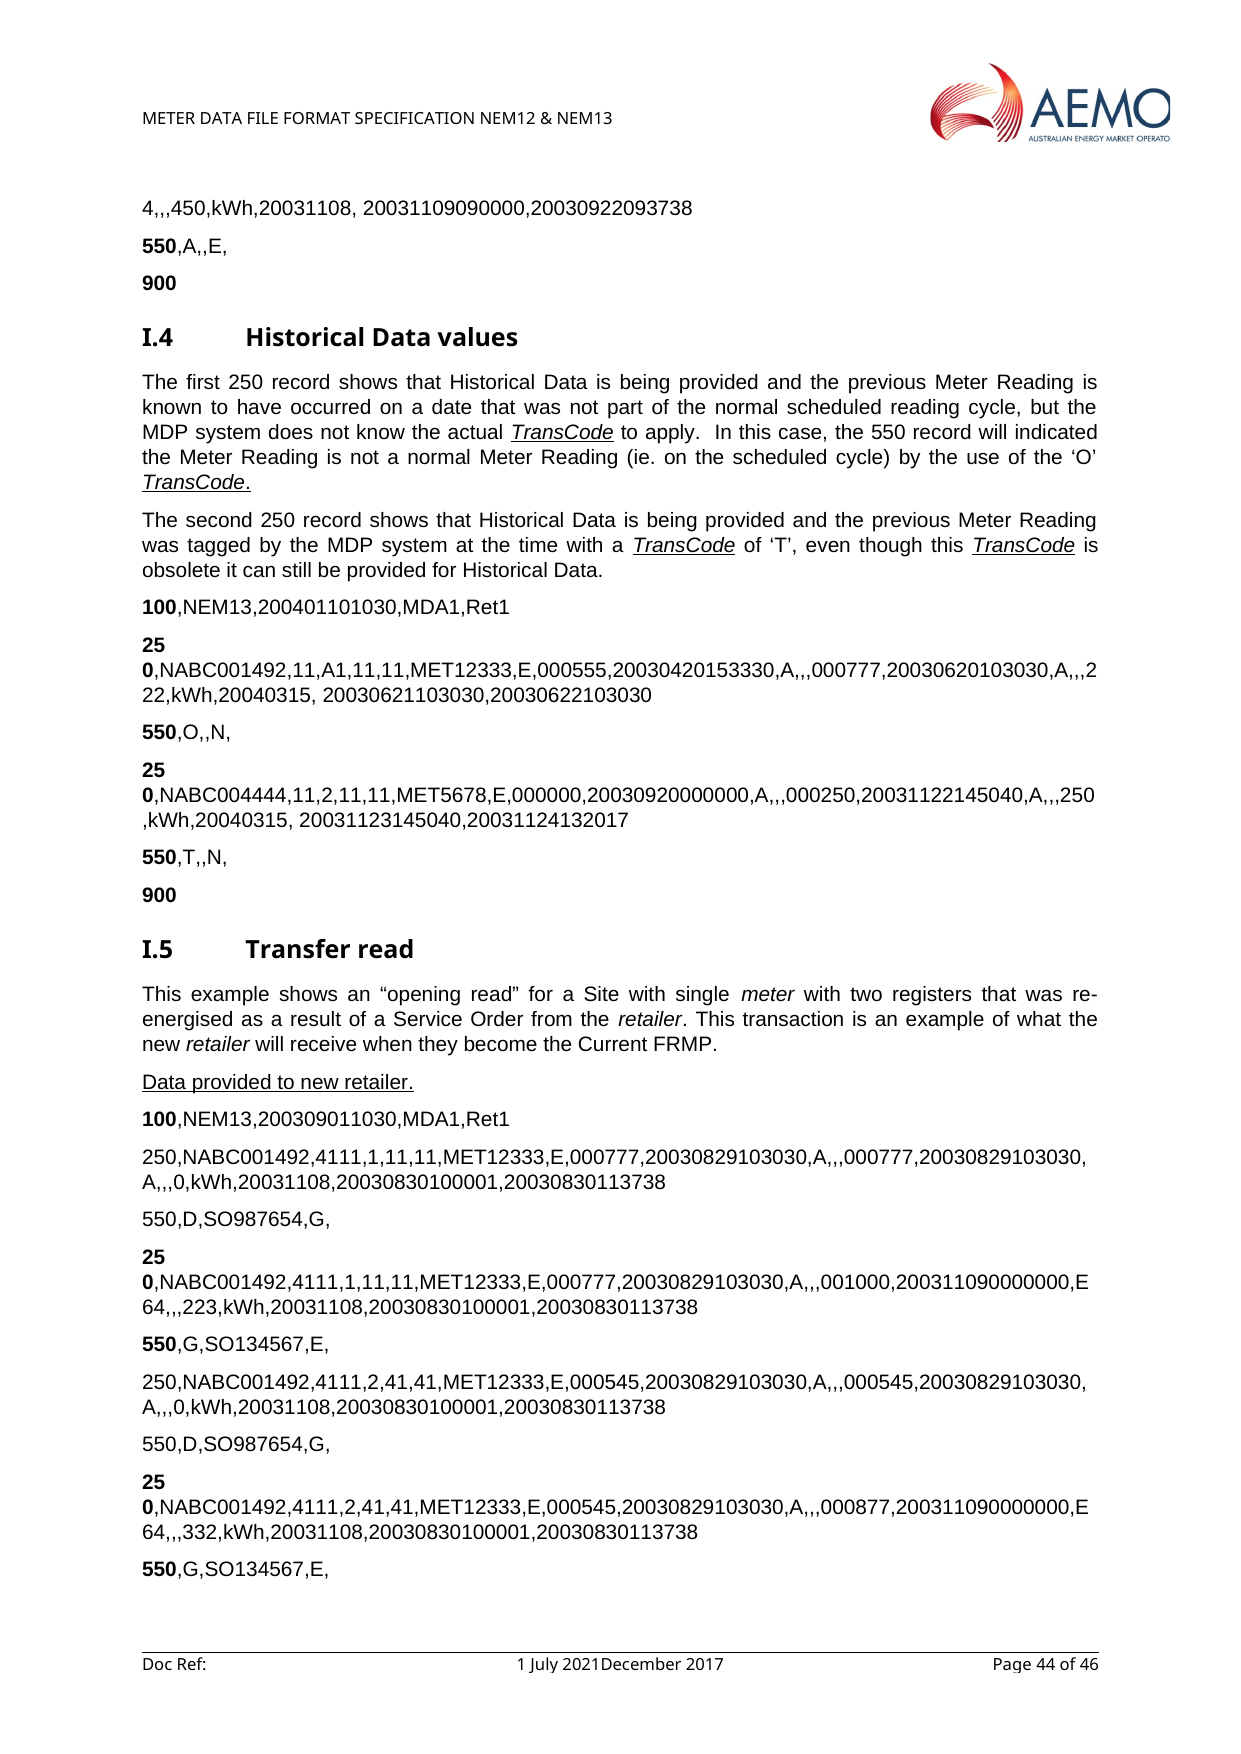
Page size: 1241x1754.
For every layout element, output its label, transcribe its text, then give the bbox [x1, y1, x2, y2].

text 550,A,,E, [142, 232, 1098, 257]
text 250,NABC001492,4111,2,41,41,MET12333,E,000545,20030829103030,A,,,000545,20030829103030,A,,,0,kWh,20031108,20030830100001,20030830113738 [142, 1368, 1098, 1418]
text 550,G,SO134567,E, [142, 1331, 1098, 1356]
text 250,NABC004444,11,2,11,11,MET5678,E,000000,20030920000000,A,,,000250,20031122145040,A,,,250,kWh,20040315, 20031123145040,20031124132017 [142, 757, 1098, 832]
text 550,D,SO987654,G, [142, 1206, 1098, 1231]
subtitle Transfer read [142, 932, 1098, 966]
text 900 [142, 270, 1098, 295]
text 100,NEM13,200401101030,MDA1,Ret1 [142, 594, 1098, 619]
text 250,NABC001492,4111,2,41,41,MET12333,E,000545,20030829103030,A,,,000877,200311090000000,E64,,,332,kWh,20031108,20030830100001,20030830113738 [142, 1468, 1098, 1543]
text 250,NABC001492,4111,1,11,11,MET12333,E,000777,20030829103030,A,,,001000,200311090000000,E64,,,223,kWh,20031108,20030830100001,20030830113738 [142, 1243, 1098, 1318]
picture [929, 62, 1170, 141]
text 550,D,SO987654,G, [142, 1431, 1098, 1456]
text This example shows an “opening read” for a Site with single meter with two registers that was re-energised as a result of a Service Order from the retailer. This transaction is an example of what the new retailer will receive when they become the Current FRMP. [142, 981, 1098, 1056]
text 250,NABC001492,11,A1,11,11,MET12333,E,000555,20030420153330,A,,,000777,20030620103030,A,,,222,kWh,20040315, 20030621103030,20030622103030 [142, 632, 1098, 707]
text 100,NEM13,200309011030,MDA1,Ret1 [142, 1106, 1098, 1131]
text Data provided to new retailer. [142, 1068, 1098, 1093]
text 550,O,,N, [142, 719, 1098, 744]
subtitle Historical Data values [142, 320, 1098, 354]
text The second 250 record shows that Historical Data is being provided and the previous Meter Reading was tagged by the MDP system at the time with a TransCode of ‘T’, even though this TransCode is obsolete it can still be provided for Historical Data. [142, 507, 1098, 582]
text 250,NABC001492,7111,A3,11,11,MET5678,E,000000,20030920000001,A,,,000450,20031108000000,E64,,,450,kWh,20031108, 20031109090000,20030922093738 [142, 195, 1098, 220]
text The first 250 record shows that Historical Data is being provided and the previous Meter Reading is known to have occurred on a date that was not part of the normal scheduled reading cycle, but the MDP system does not know the actual TransCode to apply. In this case, the 550 record will indicated the Meter Reading is not a normal Meter Reading (ie. on the scheduled cycle) by the use of the ‘O’ TransCode. [142, 369, 1098, 494]
text 550,G,SO134567,E, [142, 1556, 1098, 1581]
text 900 [142, 882, 1098, 907]
text 250,NABC001492,4111,1,11,11,MET12333,E,000777,20030829103030,A,,,000777,20030829103030,A,,,0,kWh,20031108,20030830100001,20030830113738 [142, 1143, 1098, 1193]
text 550,T,,N, [142, 844, 1098, 869]
